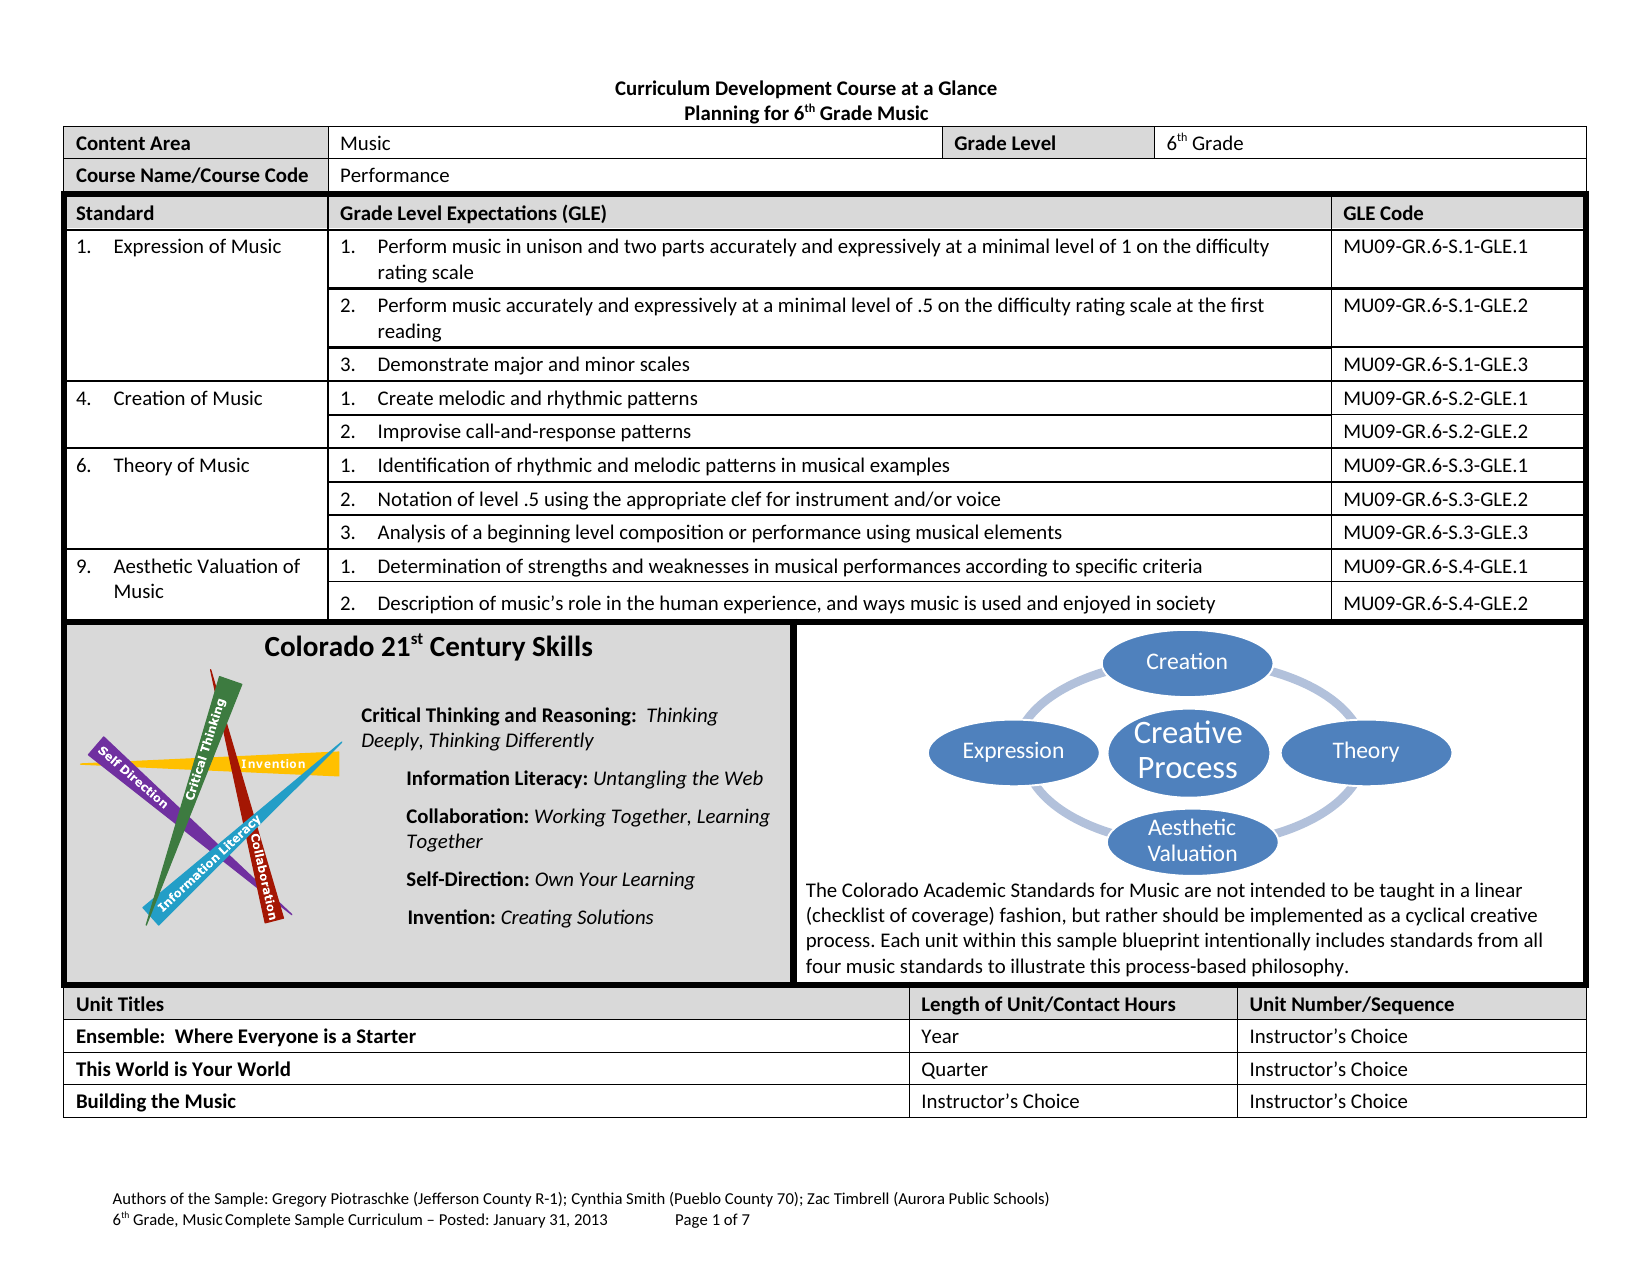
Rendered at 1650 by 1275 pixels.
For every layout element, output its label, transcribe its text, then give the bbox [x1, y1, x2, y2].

table_cell Creation of Music [67, 382, 327, 447]
table_cell Expression of Music [67, 231, 327, 380]
table_cell Perform music in unison and two parts accurately and expressively at a minimal level of 1 on the difficulty rating scale [329, 231, 1331, 287]
table_cell MU09-GR.6-S.1-GLE.2 [1332, 290, 1583, 346]
table_cell Analysis of a beginning level composition or performance using musical elements [329, 516, 1331, 548]
table_cell MU09-GR.6-S.3-GLE.1 [1332, 449, 1583, 481]
table_cell Quarter [910, 1053, 1237, 1084]
table_cell Instructor’s Choice [1238, 1020, 1586, 1052]
table_cell Course Name/Course Code [64, 159, 328, 191]
table_cell Unit Number/Sequence [1238, 988, 1586, 1019]
table_cell MU09-GR.6-S.2-GLE.2 [1332, 415, 1583, 447]
table_cell Identification of rhythmic and melodic patterns in musical examples [329, 449, 1331, 481]
table_header Music [329, 127, 942, 158]
table_cell Instructor’s Choice [1238, 1053, 1586, 1084]
table_cell Theory of Music [67, 449, 327, 548]
table_cell MU09-GR.6-S.4-GLE.1 [1332, 550, 1583, 581]
table_cell Perform music accurately and expressively at a minimal level of .5 on the difficulty rating scale at the first reading [329, 290, 1331, 346]
table_cell Unit Titles [64, 988, 909, 1019]
table_cell Instructor’s Choice [910, 1085, 1237, 1117]
table_cell Standard [67, 197, 327, 228]
table_cell Colorado 21st Century Skills Critical Thinking and Reasoning: Thinking Deeply, Thinking Differently Information Literacy: Untangling the Web Collaboration: Working Together, Learning Together Self-Direction: Own Your Learning Invention: Creating Solutions [67, 625, 790, 982]
table_header Content Area [64, 127, 328, 158]
table_cell Ensemble: Where Everyone is a Starter [64, 1020, 909, 1052]
table_cell Description of music’s role in the human experience, and ways music is used and enjoyed in society [329, 582, 1331, 619]
table_cell Create melodic and rhythmic patterns [329, 382, 1331, 413]
table_cell MU09-GR.6-S.3-GLE.2 [1332, 483, 1583, 514]
table_cell Performance [329, 159, 1586, 191]
table_cell MU09-GR.6-S.1-GLE.1 [1332, 231, 1583, 287]
table_cell Length of Unit/Contact Hours [910, 988, 1237, 1019]
table_header Grade Level [943, 127, 1154, 158]
table_cell MU09-GR.6-S.1-GLE.3 [1332, 348, 1583, 380]
table_cell Year [910, 1020, 1237, 1052]
table_cell MU09-GR.6-S.4-GLE.2 [1332, 582, 1583, 619]
table_cell GLE Code [1332, 197, 1583, 228]
table_cell Demonstrate major and minor scales [329, 349, 1331, 380]
table_cell Building the Music [64, 1085, 909, 1117]
table_cell This World is Your World [64, 1053, 909, 1084]
table_cell Aesthetic Valuation of Music [67, 550, 327, 619]
table_cell Improvise call-and-response patterns [329, 416, 1331, 447]
table_cell The Colorado Academic Standards for Music are not intended to be taught in a linear (checklist of coverage) fashion, but rather should be implemented as a cyclical creative process. Each unit within this sample blueprint intentionally includes standards from all four music standards to illustrate this process-based philosophy. [797, 625, 1583, 982]
table_cell Determination of strengths and weaknesses in musical performances according to specific criteria [329, 550, 1331, 581]
table_cell Grade Level Expectations (GLE) [329, 197, 1331, 228]
table_header 6th Grade [1155, 127, 1586, 158]
table_cell Notation of level .5 using the appropriate clef for instrument and/or voice [329, 483, 1331, 514]
table_cell Instructor’s Choice [1238, 1085, 1586, 1117]
table_cell MU09-GR.6-S.2-GLE.1 [1332, 382, 1583, 413]
table_cell MU09-GR.6-S.3-GLE.3 [1332, 516, 1583, 548]
